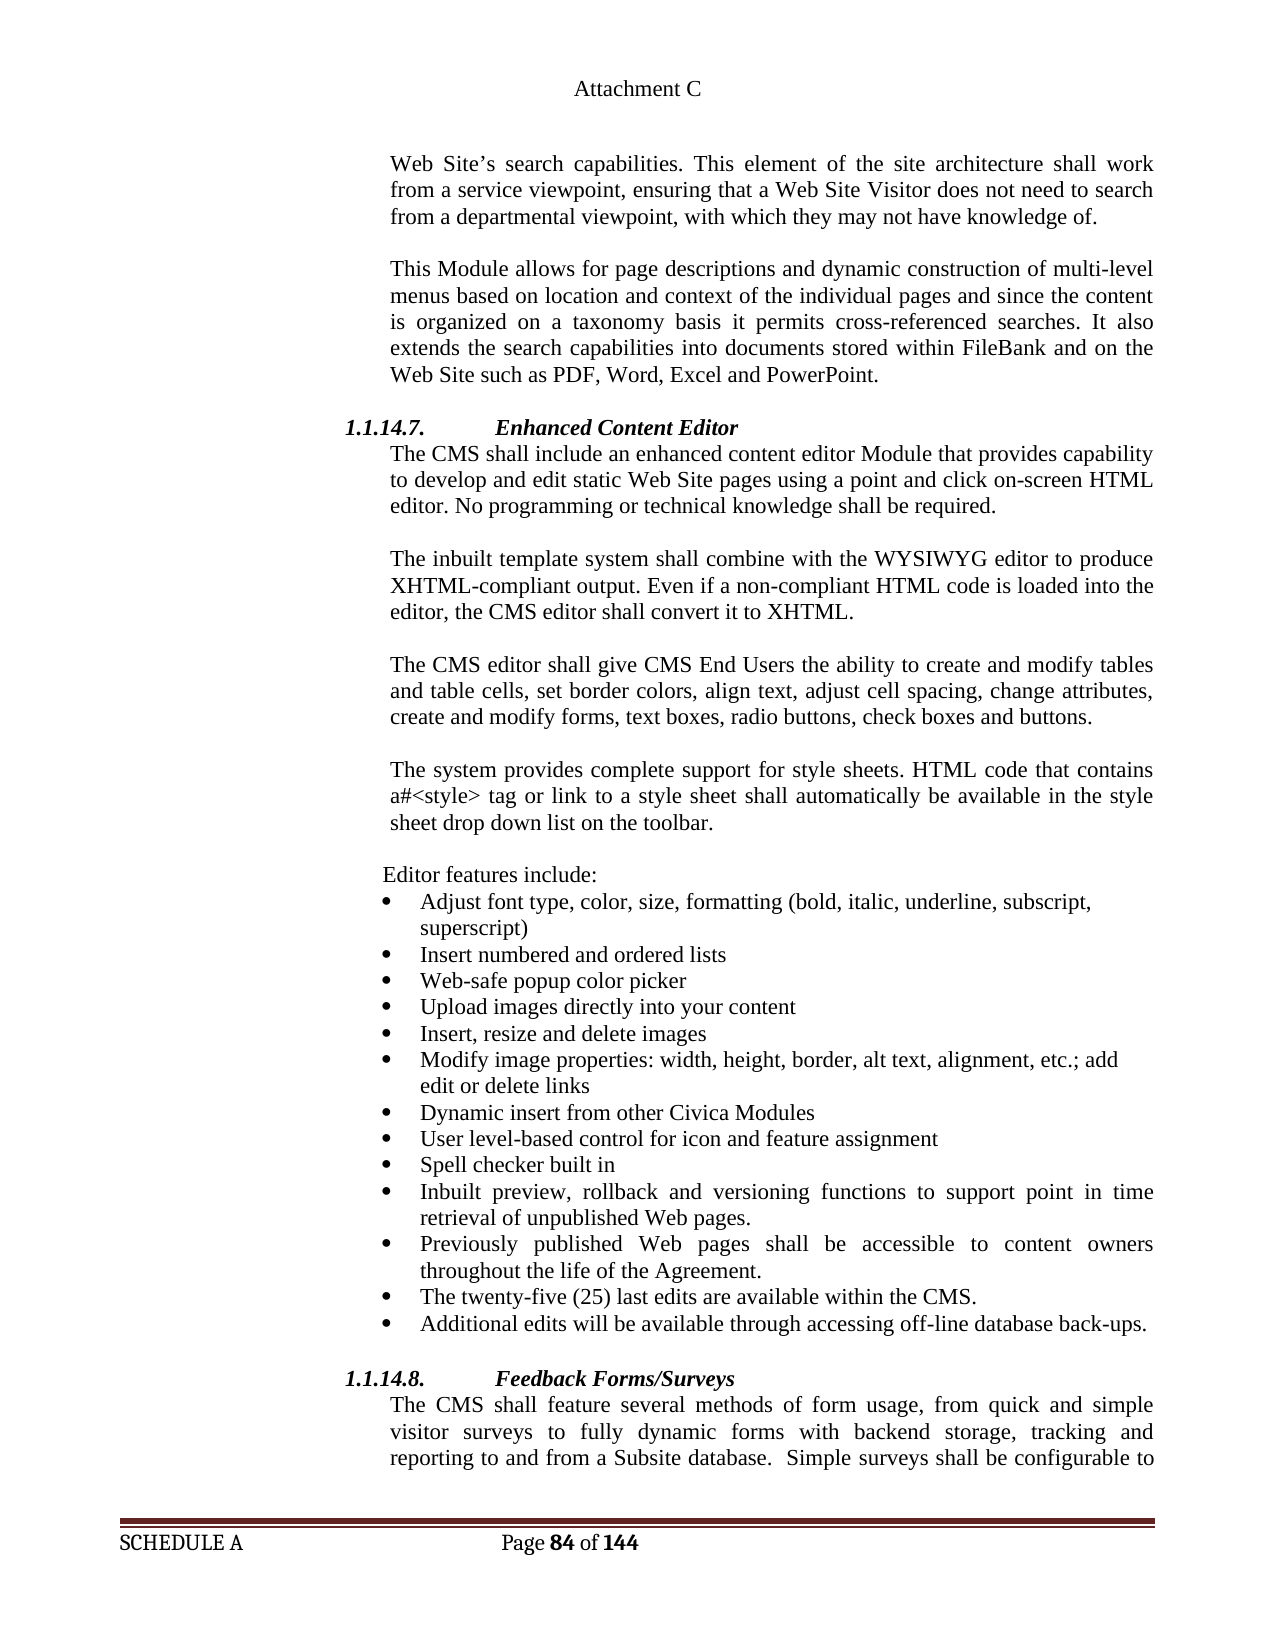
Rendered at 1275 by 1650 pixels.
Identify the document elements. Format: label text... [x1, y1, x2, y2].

list Upload images directly into your content [382, 993, 1155, 1020]
list The inbuilt template system shall combine with the WYSIWYG editor to produce XHTML-compliant output. Even if a non-compliant HTML code is loaded into the editor, the CMS editor shall convert it to XHTML. [390, 545, 1155, 624]
list Modify image properties: width, height, border, alt text, alignment, etc.; add edit or delete links [382, 1046, 1155, 1099]
list The twenty-five (25) last edits are available within the CMS. [382, 1283, 1155, 1309]
list Adjust font type, color, size, formatting (bold, italic, underline, subscript, superscript) [382, 888, 1155, 941]
list Additional edits will be available through accessing off-line database back-ups. [382, 1309, 1155, 1336]
list The system provides complete support for style sheets. HTML code that contains a#<style> tag or link to a style sheet shall automatically be available in the style sheet drop down list on the toolbar. [390, 756, 1155, 835]
list Inbuilt preview, rollback and versioning functions to support point in time retrieval of unpublished Web pages. [382, 1178, 1155, 1231]
list Feedback Forms/Surveys [345, 1365, 1155, 1391]
list Enhanced Content Editor [345, 413, 1155, 440]
list User level-based control for icon and feature assignment [382, 1125, 1155, 1151]
list The CMS editor shall give CMS End Users the ability to create and modify tables and table cells, set border colors, align text, adjust cell spacing, change attributes, create and modify forms, text boxes, radio buttons, check boxes and buttons. [390, 651, 1155, 730]
list Editor features include: [382, 835, 1155, 888]
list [390, 150, 1155, 229]
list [390, 1391, 1155, 1471]
list Insert, resize and delete images [382, 1020, 1155, 1046]
list This Module allows for page descriptions and dynamic construction of multi-level menus based on location and context of the individual pages and since the content is organized on a taxonomy basis it permits cross-referenced searches. It also extends the search capabilities into documents stored within FileBank and on the Web Site such as PDF, Word, Excel and PowerPoint. [390, 255, 1155, 387]
list Insert numbered and ordered lists [382, 941, 1155, 967]
list Spell checker built in [382, 1151, 1155, 1178]
list The CMS shall include an enhanced content editor Module that provides capability to develop and edit static Web Site pages using a point and click on-screen HTML editor. No programming or technical knowledge shall be required. [390, 440, 1155, 519]
list Dynamic insert from other Civica Modules [382, 1099, 1155, 1125]
list Previously published Web pages shall be accessible to content owners throughout the life of the Agreement. [382, 1231, 1155, 1283]
list Web-safe popup color picker [382, 967, 1155, 993]
